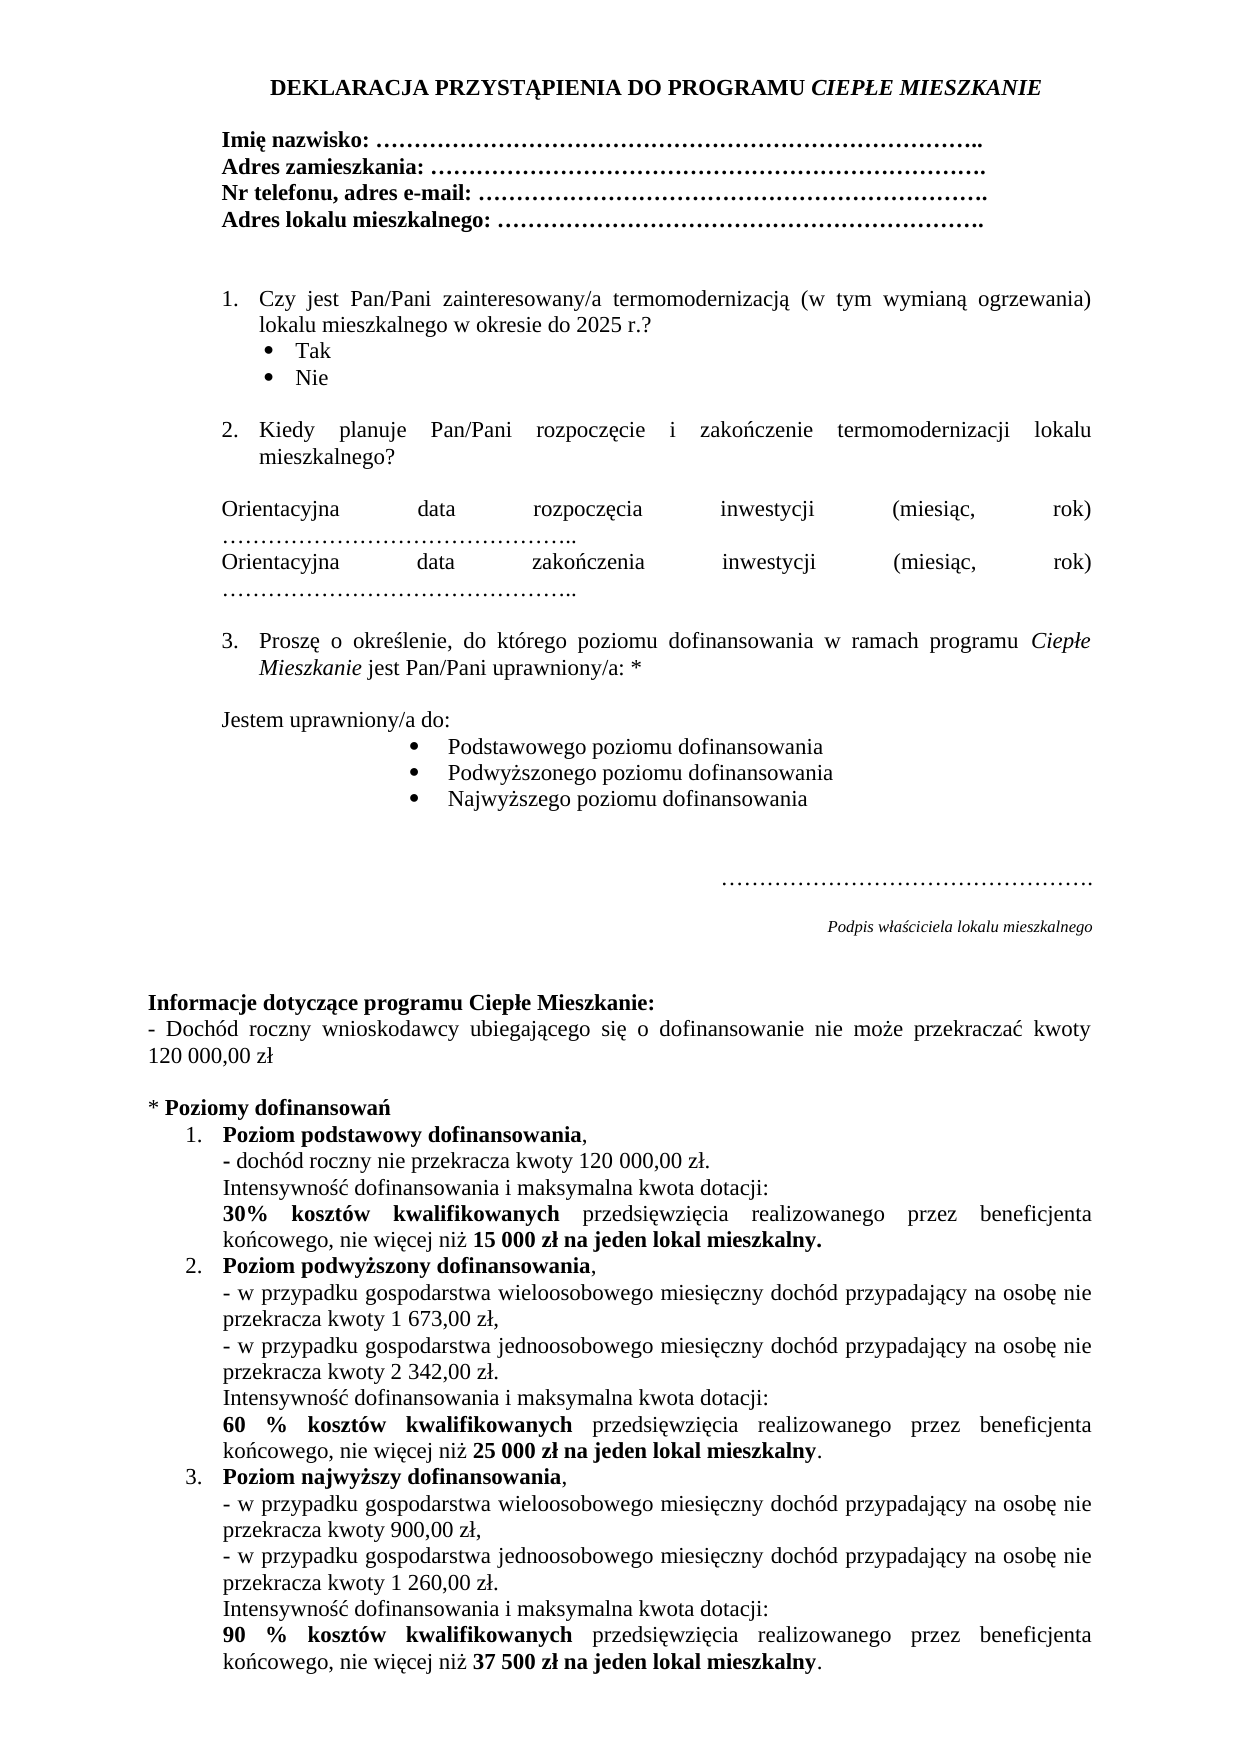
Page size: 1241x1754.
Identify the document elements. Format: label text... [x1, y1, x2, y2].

text * Poziomy dofinansowań [148, 1094, 1093, 1121]
text Podpis właściciela lokalu mieszkalnego [148, 917, 1093, 936]
list Intensywność dofinansowania i maksymalna kwota dotacji: [223, 1384, 1093, 1411]
list 60 % kosztów kwalifikowanych przedsięwzięcia realizowanego przez beneficjenta końcowego, nie więcej niż 25 000 zł na jeden lokal mieszkalny. [223, 1411, 1093, 1463]
list Intensywność dofinansowania i maksymalna kwota dotacji: [223, 1595, 1093, 1622]
text DEKLARACJA PRZYSTĄPIENIA DO PROGRAMU CIEPŁE MIESZKANIE [221, 74, 1093, 100]
text Orientacyjna data rozpoczęcia inwestycji (miesiąc, rok) ……………………………………….. [221, 496, 1093, 548]
text Imię nazwisko: …………………………………………………………………….. [221, 127, 1093, 153]
text Informacje dotyczące programu Ciepłe Mieszkanie: [148, 989, 1093, 1015]
list Podwyższonego poziomu dofinansowania [410, 759, 1093, 785]
list - w przypadku gospodarstwa wieloosobowego miesięczny dochód przypadający na osobę nie przekracza kwoty 1 673,00 zł, [223, 1279, 1093, 1332]
text Adres zamieszkania: ………………………………………………………………. [221, 153, 1093, 179]
list Nie [223, 364, 1093, 390]
list Poziom najwyższy dofinansowania, [185, 1463, 1093, 1490]
list Czy jest Pan/Pani zainteresowany/a termomodernizacją (w tym wymianą ogrzewania) lokalu mieszkalnego w okresie do 2025 r.? [221, 285, 1093, 337]
list - w przypadku gospodarstwa wieloosobowego miesięczny dochód przypadający na osobę nie przekracza kwoty 900,00 zł, [223, 1490, 1093, 1542]
text Jestem uprawniony/a do: [221, 706, 1093, 733]
text Nr telefonu, adres e-mail: …………………………………………………………. [221, 179, 1093, 206]
list 90 % kosztów kwalifikowanych przedsięwzięcia realizowanego przez beneficjenta końcowego, nie więcej niż 37 500 zł na jeden lokal mieszkalny. [223, 1622, 1093, 1674]
list - w przypadku gospodarstwa jednoosobowego miesięczny dochód przypadający na osobę nie przekracza kwoty 1 260,00 zł. [223, 1542, 1093, 1595]
text …………………………………………. [148, 864, 1093, 891]
list Intensywność dofinansowania i maksymalna kwota dotacji: [223, 1173, 1093, 1200]
text Adres lokalu mieszkalnego: ………………………………………………………. [221, 206, 1093, 232]
list - w przypadku gospodarstwa jednoosobowego miesięczny dochód przypadający na osobę nie przekracza kwoty 2 342,00 zł. [223, 1332, 1093, 1384]
list Poziom podstawowy dofinansowania, [185, 1121, 1093, 1147]
list Kiedy planuje Pan/Pani rozpoczęcie i zakończenie termomodernizacji lokalu mieszkalnego? [221, 416, 1093, 469]
list Poziom podwyższony dofinansowania, [185, 1253, 1093, 1279]
list Najwyższego poziomu dofinansowania [410, 785, 1093, 812]
list 30% kosztów kwalifikowanych przedsięwzięcia realizowanego przez beneficjenta końcowego, nie więcej niż 15 000 zł na jeden lokal mieszkalny. [223, 1200, 1093, 1253]
list Proszę o określenie, do którego poziomu dofinansowania w ramach programu Ciepłe Mieszkanie jest Pan/Pani uprawniony/a: * [221, 627, 1093, 680]
text - Dochód roczny wnioskodawcy ubiegającego się o dofinansowanie nie może przekraczać kwoty 120 000,00 zł [148, 1015, 1093, 1068]
list Podstawowego poziomu dofinansowania [410, 733, 1093, 759]
list Tak [223, 337, 1093, 364]
list - dochód roczny nie przekracza kwoty 120 000,00 zł. [223, 1147, 1093, 1173]
text Orientacyjna data zakończenia inwestycji (miesiąc, rok) ……………………………………….. [221, 548, 1093, 601]
